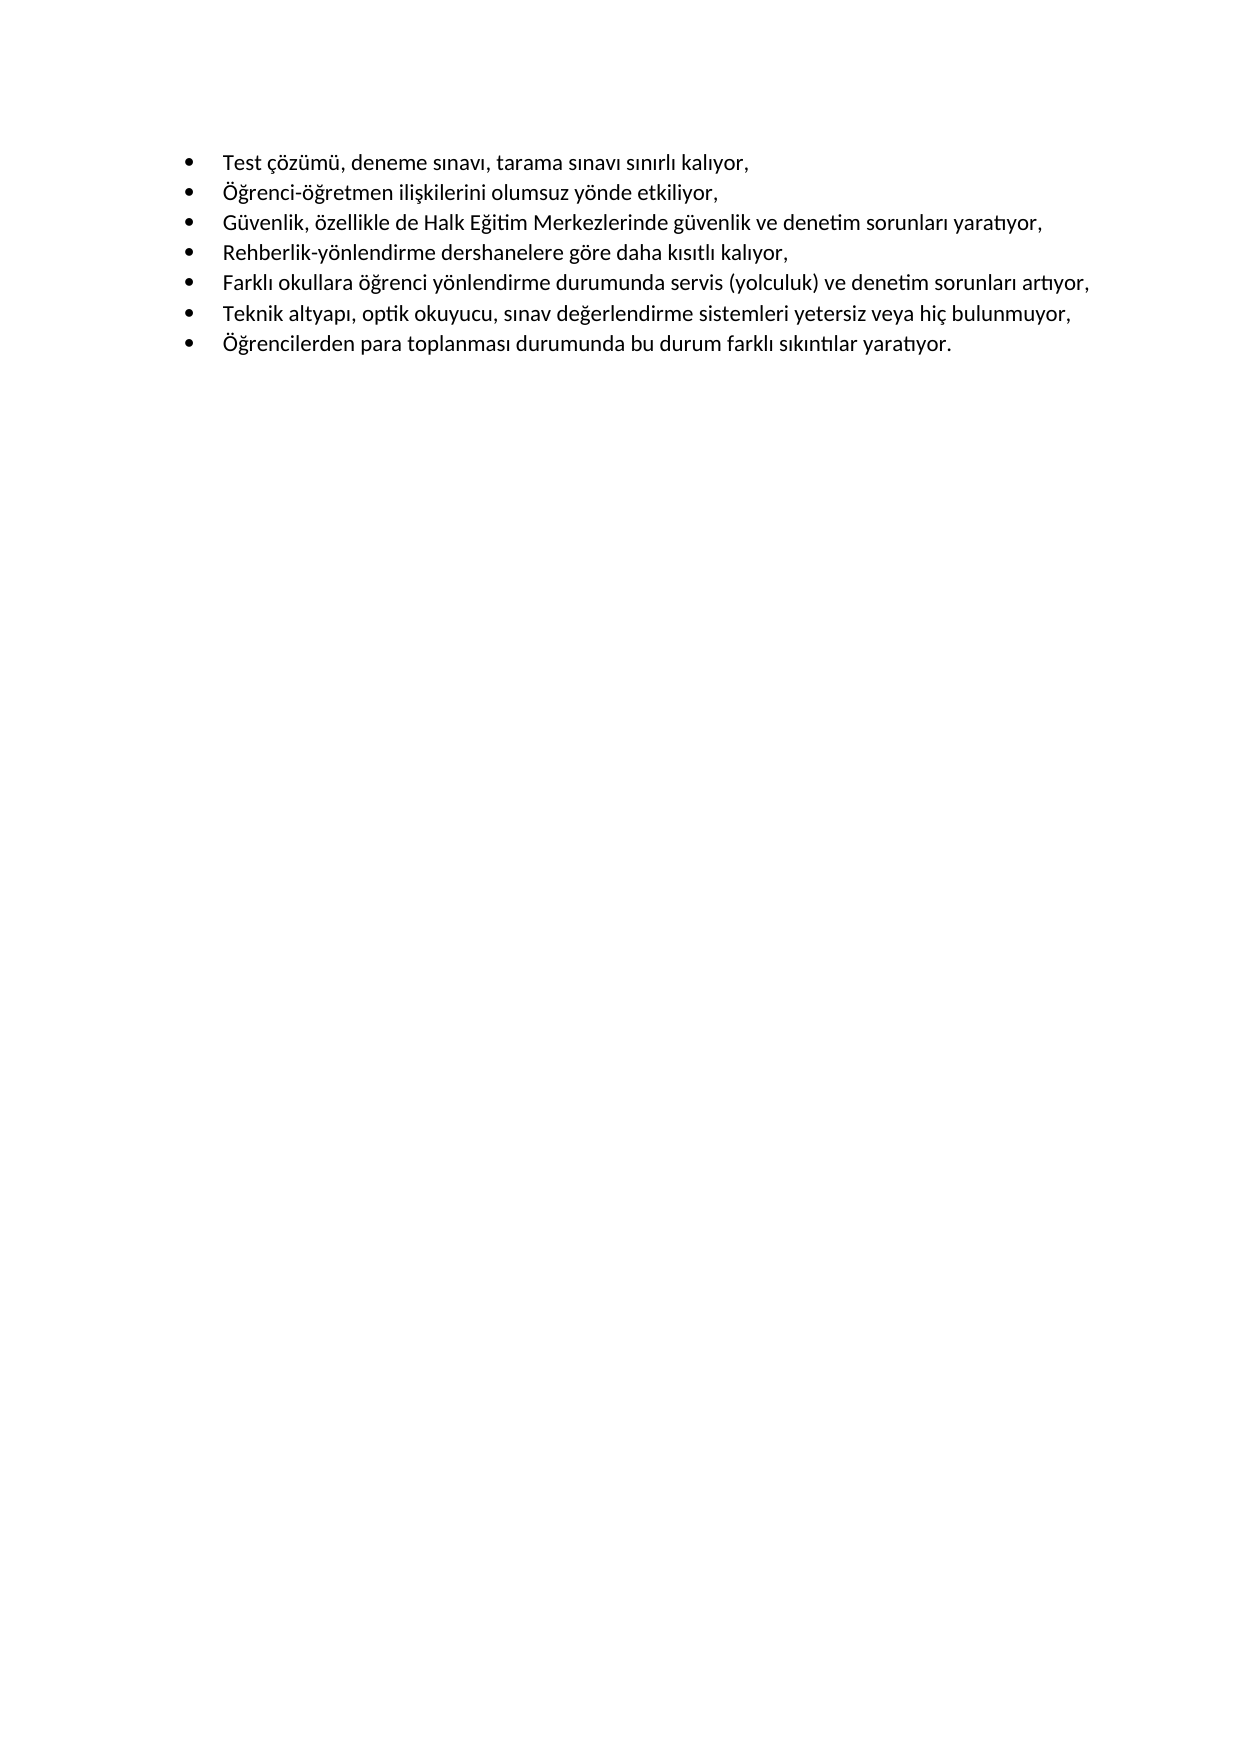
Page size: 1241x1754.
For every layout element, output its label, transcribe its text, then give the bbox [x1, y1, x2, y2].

list Test çözümü, deneme sınavı, tarama sınavı sınırlı kalıyor, [185, 148, 1093, 176]
list Öğrenci-öğretmen ilişkilerini olumsuz yönde etkiliyor, [185, 178, 1093, 206]
list Öğrencilerden para toplanması durumunda bu durum farklı sıkıntılar yaratıyor. [185, 329, 1093, 357]
list Güvenlik, özellikle de Halk Eğitim Merkezlerinde güvenlik ve denetim sorunları yaratıyor, [185, 208, 1093, 236]
list Teknik altyapı, optik okuyucu, sınav değerlendirme sistemleri yetersiz veya hiç bulunmuyor, [185, 299, 1093, 327]
list Rehberlik-yönlendirme dershanelere göre daha kısıtlı kalıyor, [185, 238, 1093, 266]
list Farklı okullara öğrenci yönlendirme durumunda servis (yolculuk) ve denetim sorunları artıyor, [185, 268, 1093, 296]
